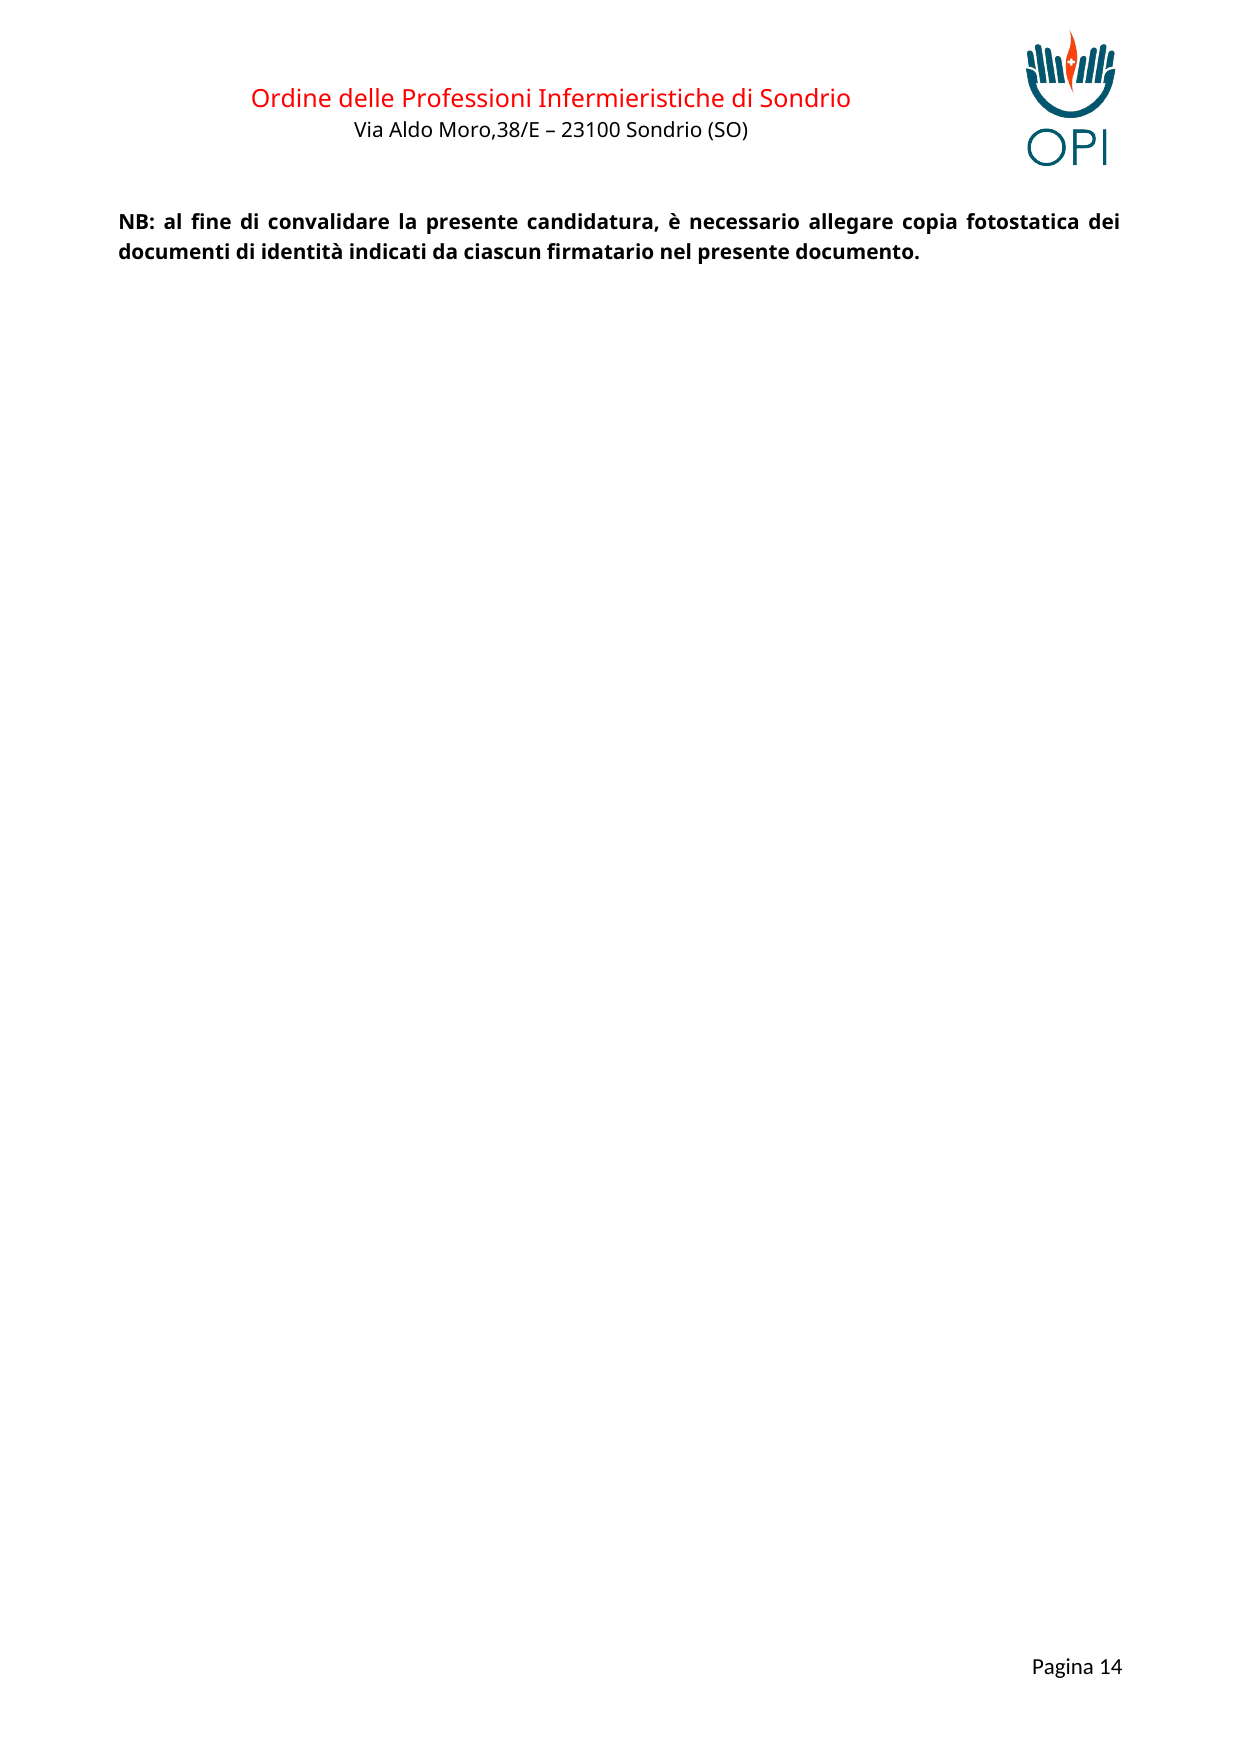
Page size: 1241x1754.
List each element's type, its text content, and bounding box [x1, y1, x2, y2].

text NB: al fine di convalidare la presente candidatura, è necessario allegare copia fotostatica dei documenti di identità indicati da ciascun firmatario nel presente documento. [118, 207, 1122, 266]
picture [1018, 26, 1123, 172]
